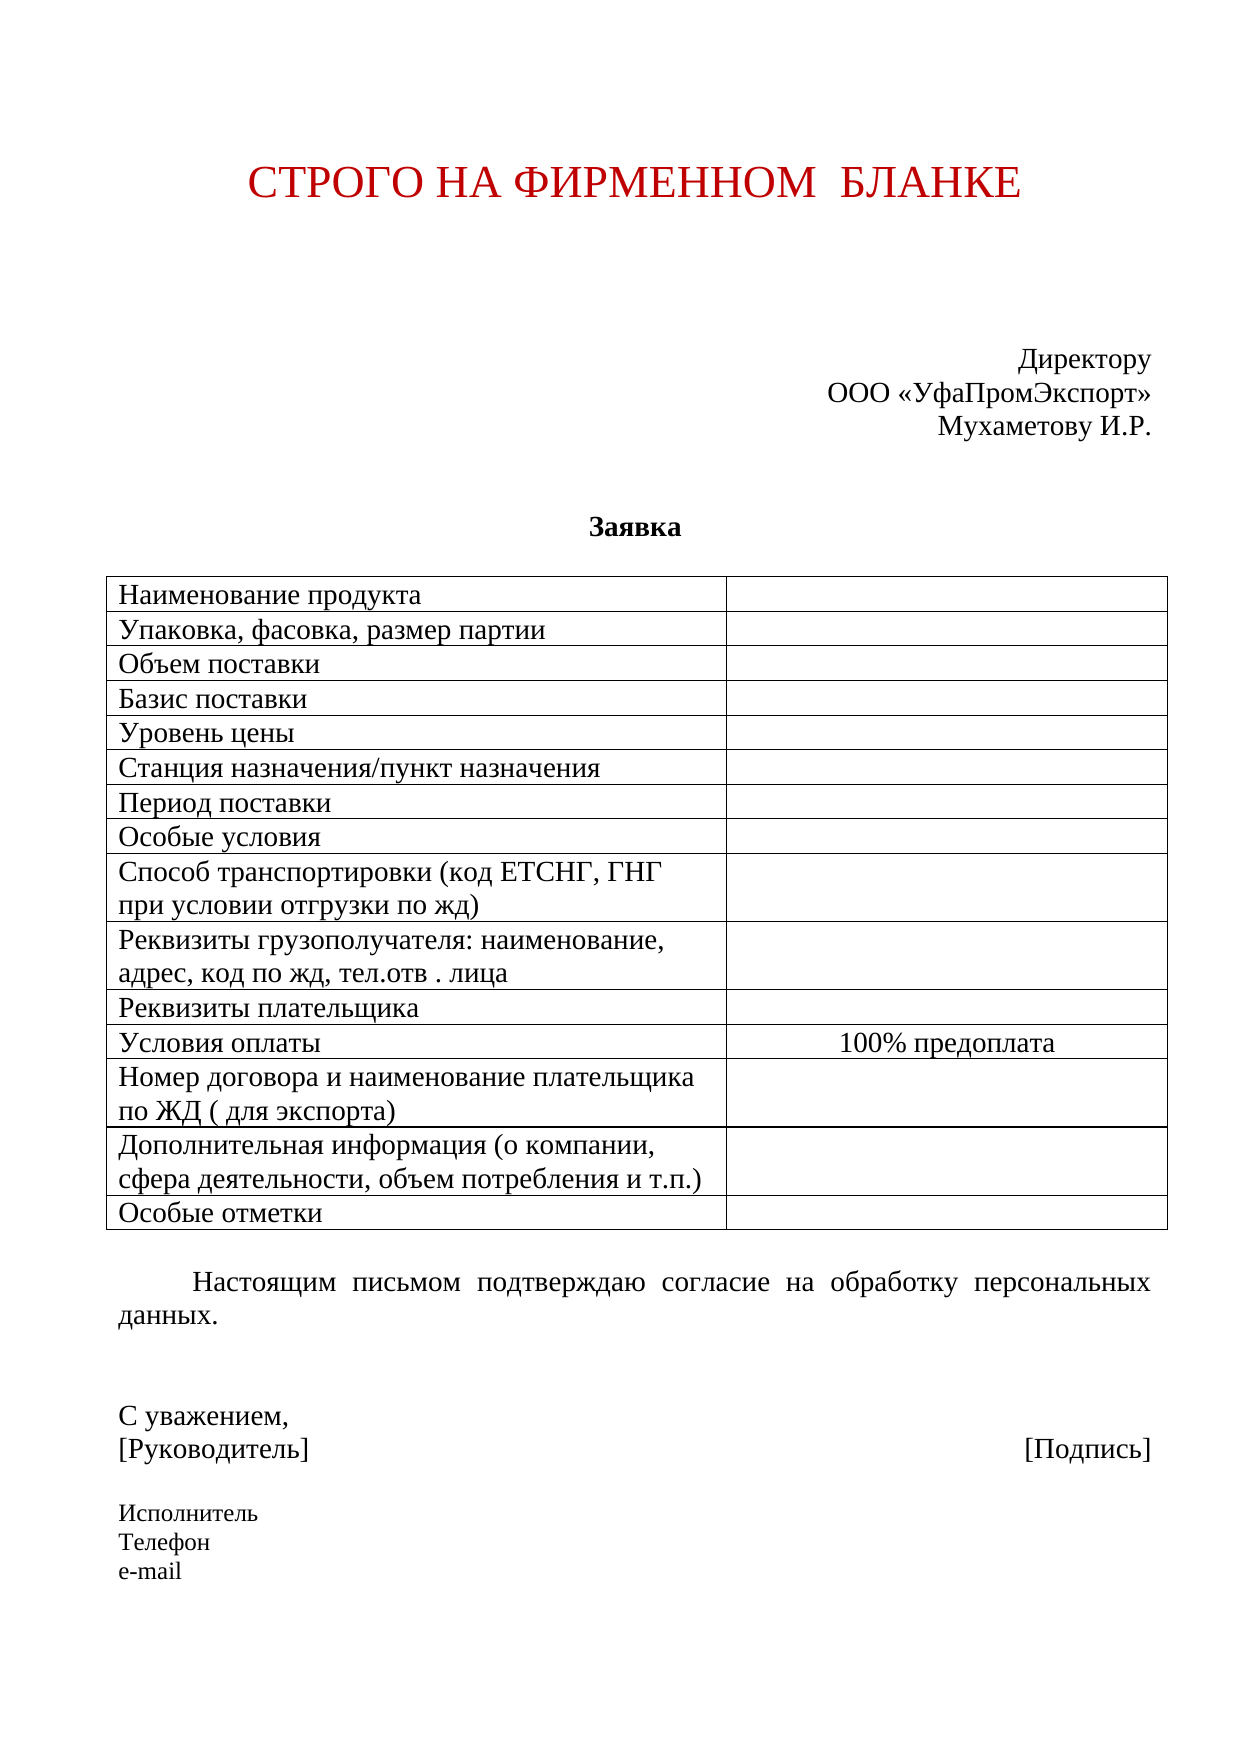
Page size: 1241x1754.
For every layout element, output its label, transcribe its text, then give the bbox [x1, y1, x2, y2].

table_cell Реквизиты грузополучателя: наименование, адрес, код по жд, тел.отв . лица [107, 922, 726, 989]
text Исполнитель [118, 1498, 1152, 1527]
table_cell [727, 854, 1167, 921]
table_cell Объем поставки [107, 646, 726, 680]
text Телефон [118, 1527, 1152, 1556]
text СТРОГО НА ФИРМЕННОМ БЛАНКЕ [118, 154, 1152, 207]
text С уважением, [118, 1398, 1152, 1431]
table_cell [727, 750, 1167, 784]
table_cell [727, 1059, 1167, 1126]
text Мухаметову И.Р. [118, 408, 1152, 442]
table_cell Базис поставки [107, 681, 726, 714]
table_cell Дополнительная информация (о компании, сфера деятельности, объем потребления и т.п.) [107, 1128, 726, 1194]
table_cell 100% предоплата [727, 1025, 1167, 1058]
text Заявка [118, 509, 1152, 543]
table_header Наименование продукта [107, 577, 726, 611]
table_cell Станция назначения/пункт назначения [107, 750, 726, 784]
table_cell [727, 922, 1167, 989]
table_cell [727, 681, 1167, 714]
table_cell Особые условия [107, 819, 726, 853]
table_cell [727, 990, 1167, 1024]
table_header [727, 577, 1167, 611]
table_cell [727, 1196, 1167, 1229]
text Настоящим письмом подтверждаю согласие на обработку персональных данных. [118, 1264, 1152, 1331]
table_cell [727, 785, 1167, 818]
table_cell Реквизиты плательщика [107, 990, 726, 1024]
table_cell Номер договора и наименование плательщика по ЖД ( для экспорта) [107, 1059, 726, 1126]
table_cell [727, 716, 1167, 749]
table_cell [727, 646, 1167, 680]
table_cell Упаковка, фасовка, размер партии [107, 612, 726, 645]
text ООО «УфаПромЭкспорт» [118, 375, 1152, 408]
table_cell [727, 819, 1167, 853]
table_cell [727, 612, 1167, 645]
text [Руководитель] [Подпись] [118, 1431, 1152, 1465]
table_cell Уровень цены [107, 716, 726, 749]
text e-mail [118, 1556, 1152, 1585]
table_cell Период поставки [107, 785, 726, 818]
table_cell Условия оплаты [107, 1025, 726, 1058]
text Директору [118, 341, 1152, 375]
table_cell [727, 1128, 1167, 1194]
table_cell Особые отметки [107, 1196, 726, 1229]
table_cell Способ транспортировки (код ЕТСНГ, ГНГ при условии отгрузки по жд) [107, 854, 726, 921]
